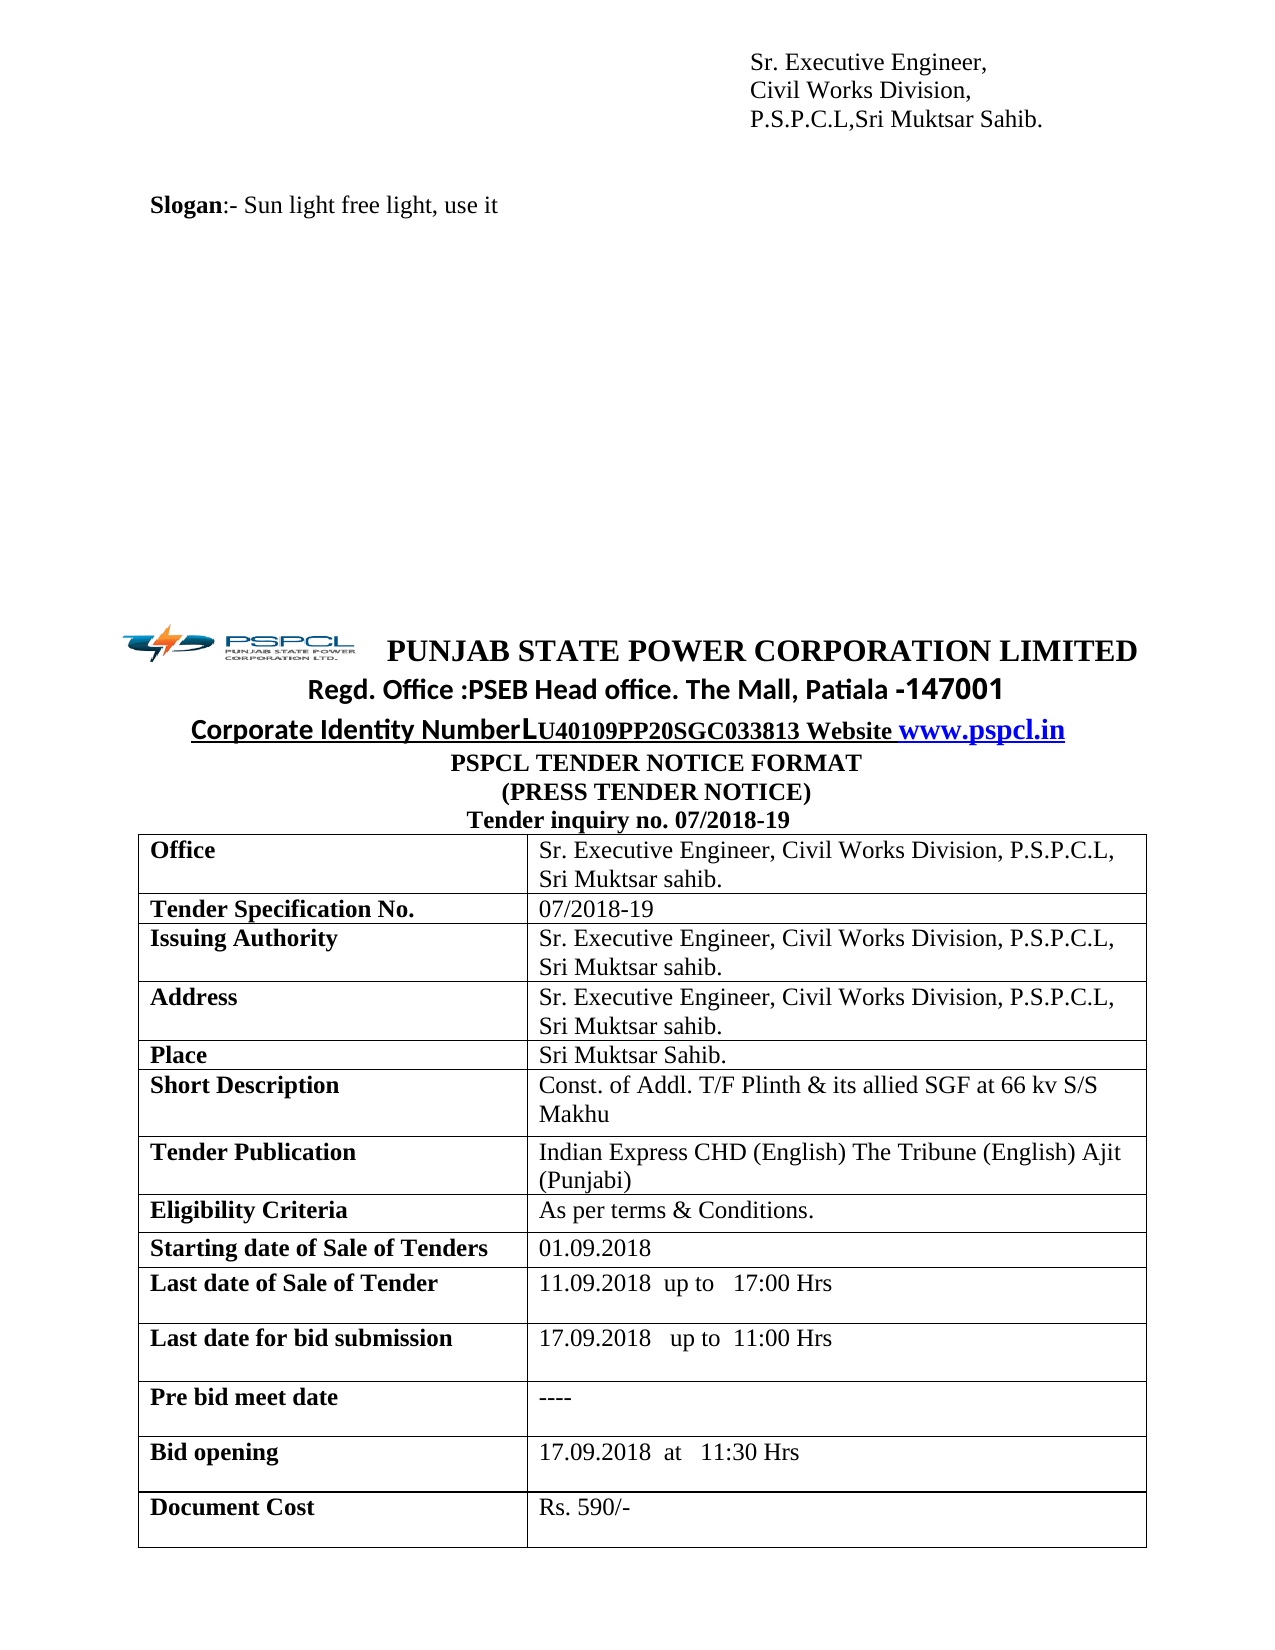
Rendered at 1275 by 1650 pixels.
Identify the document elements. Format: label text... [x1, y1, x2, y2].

text P.S.P.C.L,Sri Muktsar Sahib. [150, 104, 1162, 133]
table_cell Const. of Addl. T/F Plinth & its allied SGF at 66 kv S/S Makhu [528, 1070, 1146, 1136]
table_cell Bid opening [139, 1437, 527, 1491]
table_cell Sr. Executive Engineer, Civil Works Division, P.S.P.C.L, Sri Muktsar sahib. [528, 982, 1146, 1039]
table_cell ---- [528, 1382, 1146, 1436]
table_cell Issuing Authority [139, 924, 527, 981]
table_cell Sri Muktsar Sahib. [528, 1041, 1146, 1069]
text Sr. Executive Engineer, [150, 47, 1162, 76]
text Regd. Office :PSEB Head office. The Mall, Patiala -147001 [150, 668, 1162, 708]
table_header Office [139, 835, 527, 893]
table_cell Indian Express CHD (English) The Tribune (English) Ajit (Punjabi) [528, 1137, 1146, 1194]
table_cell Tender Specification No. [139, 894, 527, 922]
table_cell Tender Publication [139, 1137, 527, 1194]
table_cell Starting date of Sale of Tenders [139, 1233, 527, 1267]
table_cell Sr. Executive Engineer, Civil Works Division, P.S.P.C.L, Sri Muktsar sahib. [528, 924, 1146, 981]
picture [117, 624, 387, 662]
table_cell 17.09.2018 up to 11:00 Hrs [528, 1324, 1146, 1381]
table_cell Last date for bid submission [139, 1324, 527, 1381]
text PSPCL TENDER NOTICE FORMAT [150, 748, 1162, 777]
text Tender inquiry no. 07/2018-19 [94, 805, 1162, 834]
text PUNJAB STATE POWER CORPORATION LIMITED [94, 624, 1162, 668]
text (PRESS TENDER NOTICE) [150, 777, 1162, 805]
table_cell Place [139, 1041, 527, 1069]
table_cell Short Description [139, 1070, 527, 1136]
table_cell 01.09.2018 [528, 1233, 1146, 1267]
table_cell 17.09.2018 at 11:30 Hrs [528, 1437, 1146, 1491]
table_cell Eligibility Criteria [139, 1195, 527, 1232]
text Corporate Identity NumberLU40109PP20SGC033813 Website www.pspcl.in [94, 708, 1162, 748]
table_cell Pre bid meet date [139, 1382, 527, 1436]
table_cell Address [139, 982, 527, 1039]
table_cell 11.09.2018 up to 17:00 Hrs [528, 1268, 1146, 1322]
table_cell Document Cost [139, 1493, 527, 1547]
table_cell Rs. 590/- [528, 1493, 1146, 1547]
text Civil Works Division, [150, 76, 1162, 104]
table_cell 07/2018-19 [528, 894, 1146, 922]
table_cell As per terms & Conditions. [528, 1195, 1146, 1232]
text Slogan:- Sun light free light, use it [150, 191, 1162, 219]
table_cell Last date of Sale of Tender [139, 1268, 527, 1322]
table_header Sr. Executive Engineer, Civil Works Division, P.S.P.C.L, Sri Muktsar sahib. [528, 835, 1146, 893]
